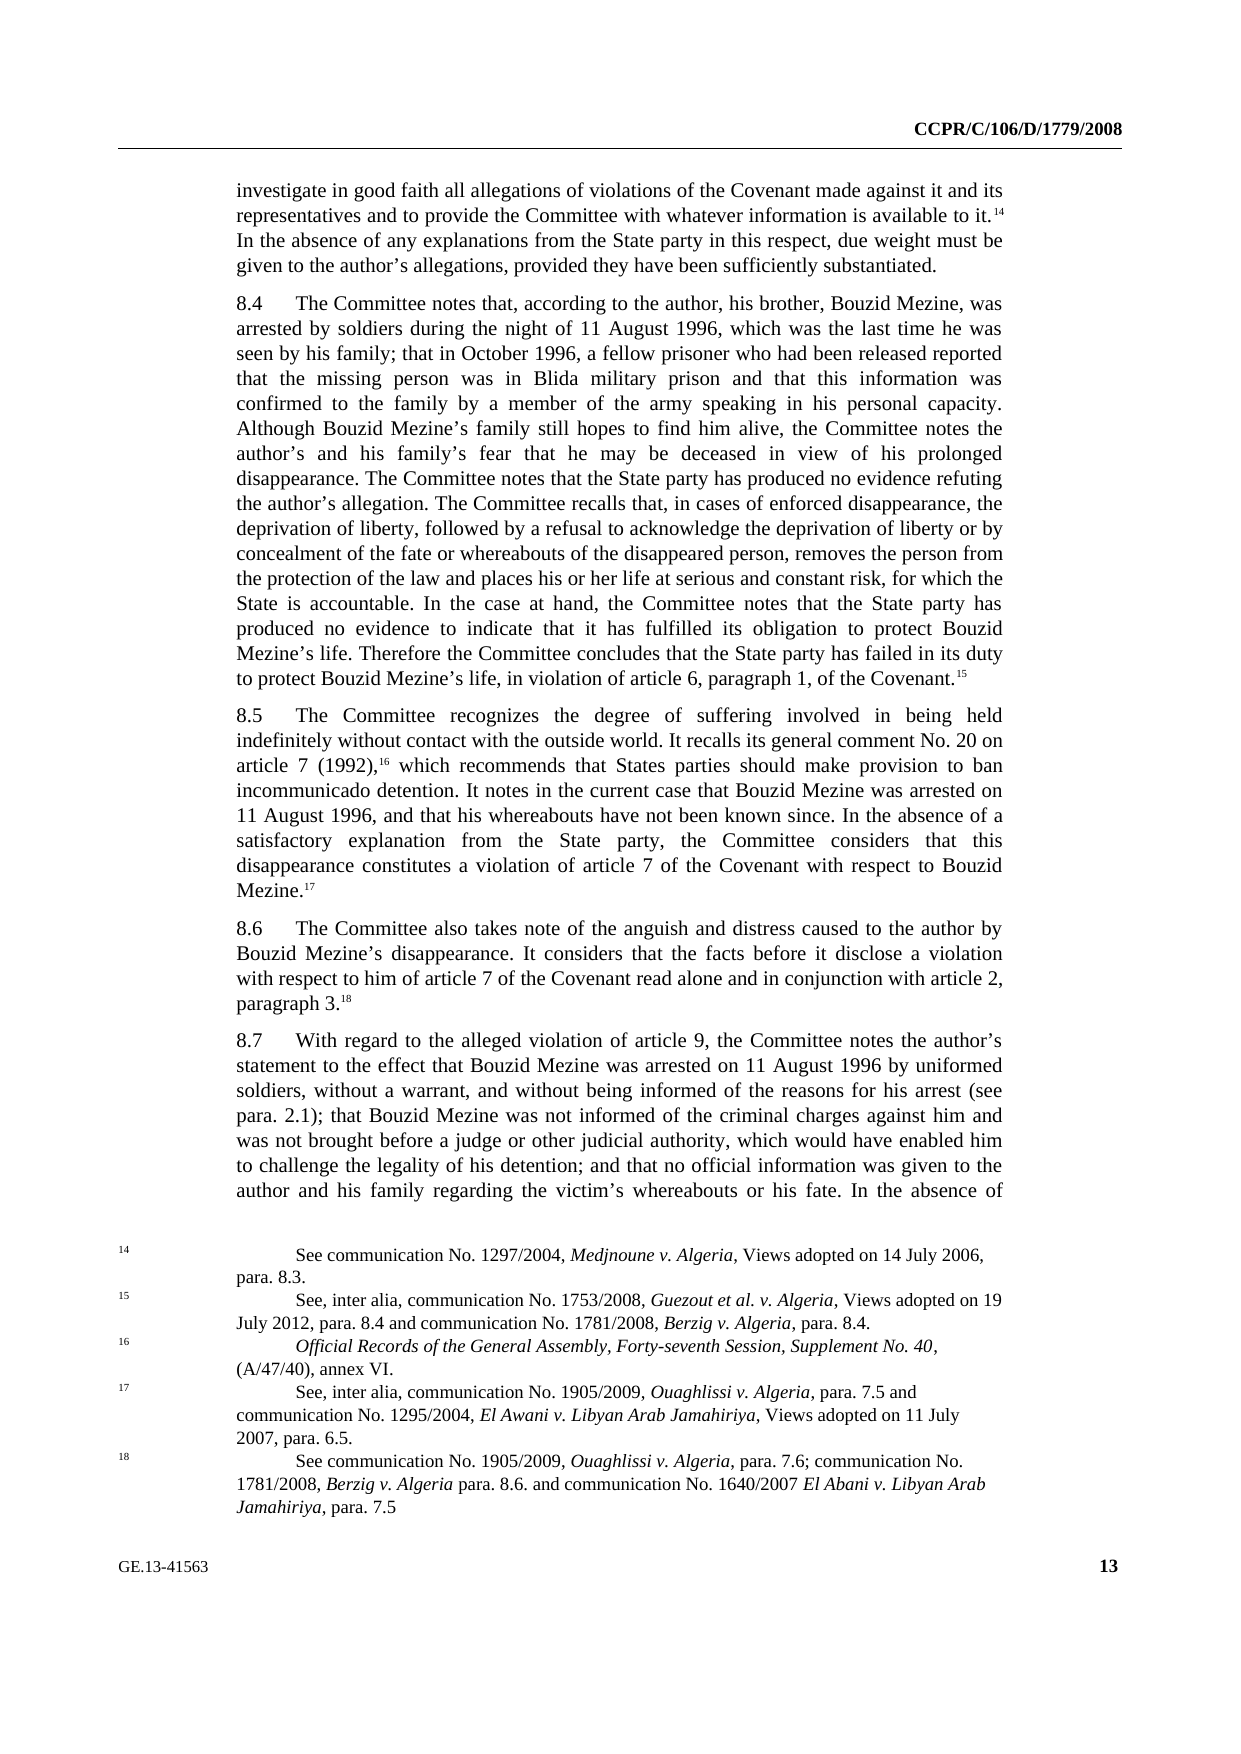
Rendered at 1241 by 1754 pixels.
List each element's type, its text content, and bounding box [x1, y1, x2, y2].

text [236, 177, 1004, 277]
text 8.4 The Committee notes that, according to the author, his brother, Bouzid Mezine, was arrested by soldiers during the night of 11 August 1996, which was the last time he was seen by his family; that in October 1996, a fellow prisoner who had been released reported that the missing person was in Blida military prison and that this information was confirmed to the family by a member of the army speaking in his personal capacity. Although Bouzid Mezine’s family still hopes to find him alive, the Committee notes the author’s and his family’s fear that he may be deceased in view of his prolonged disappearance. The Committee notes that the State party has produced no evidence refuting the author’s allegation. The Committee recalls that, in cases of enforced disappearance, the deprivation of liberty, followed by a refusal to acknowledge the deprivation of liberty or by concealment of the fate or whereabouts of the disappeared person, removes the person from the protection of the law and places his or her life at serious and constant risk, for which the State is accountable. In the case at hand, the Committee notes that the State party has produced no evidence to indicate that it has fulfilled its obligation to protect Bouzid Mezine’s life. Therefore the Committee concludes that the State party has failed in its duty to protect Bouzid Mezine’s life, in violation of article 6, paragraph 1, of the Covenant. [236, 290, 1004, 690]
text 8.6 The Committee also takes note of the anguish and distress caused to the author by Bouzid Mezine’s disappearance. It considers that the facts before it disclose a violation with respect to him of article 7 of the Covenant read alone and in conjunction with article 2, paragraph 3. [236, 915, 1004, 1015]
text 8.5 The Committee recognizes the degree of suffering involved in being held indefinitely without contact with the outside world. It recalls its general comment No. 20 on article 7 (1992), which recommends that States parties should make provision to ban incommunicado detention. It notes in the current case that Bouzid Mezine was arrested on 11 August 1996, and that his whereabouts have not been known since. In the absence of a satisfactory explanation from the State party, the Committee considers that this disappearance constitutes a violation of article 7 of the Covenant with respect to Bouzid Mezine. [236, 702, 1004, 902]
text 8.7 With regard to the alleged violation of article 9, the Committee notes the author’s statement to the effect that Bouzid Mezine was arrested on 11 August 1996 by uniformed soldiers, without a warrant, and without being informed of the reasons for his arrest (see para. 2.1); that Bouzid Mezine was not informed of the criminal charges against him and was not brought before a judge or other judicial authority, which would have enabled him to challenge the legality of his detention; and that no official information was given to the author and his family regarding the victim’s whereabouts or his fate. In the absence of satisfactory explanations from the State party, the Committee finds a violation of article 9 with respect to Bouzid Mezine. [236, 1027, 1004, 1202]
